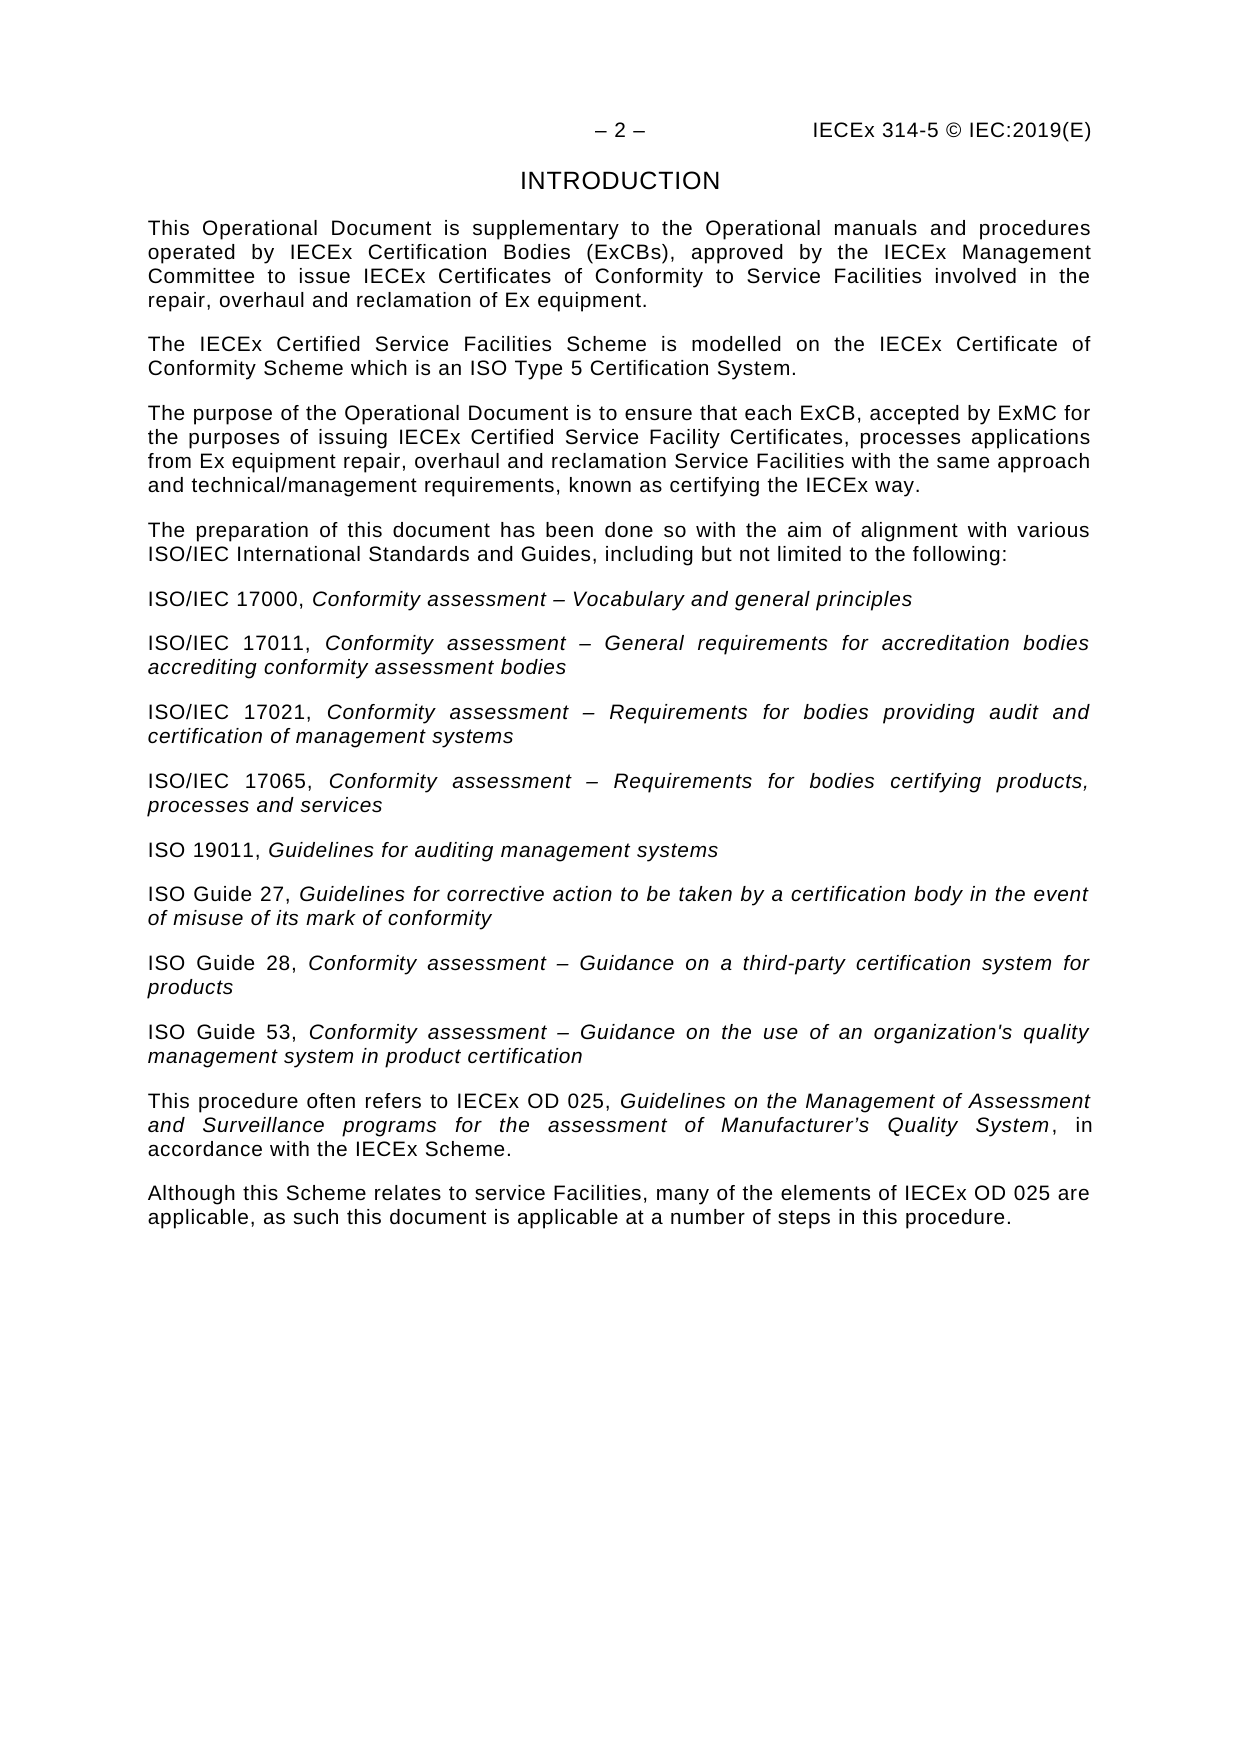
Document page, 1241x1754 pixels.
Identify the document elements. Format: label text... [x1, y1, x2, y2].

text Although this Scheme relates to service Facilities, many of the elements of IECEx OD 025 are applicable, as such this document is applicable at a number of steps in this procedure. [148, 1181, 1092, 1229]
text ISO/IEC 17065, Conformity assessment – Requirements for bodies certifying products, processes and services [148, 769, 1092, 817]
text ISO/IEC 17021, Conformity assessment – Requirements for bodies providing audit and certification of management systems [148, 700, 1092, 748]
text The IECEx Certified Service Facilities Scheme is modelled on the IECEx Certificate of Conformity Scheme which is an ISO Type 5 Certification System. [148, 332, 1092, 380]
text ISO Guide 53, Conformity assessment – Guidance on the use of an organization's quality management system in product certification [148, 1020, 1092, 1068]
subtitle INTRODUCTION [148, 166, 1092, 195]
text ISO/IEC 17011, Conformity assessment – General requirements for accreditation bodies accrediting conformity assessment bodies [148, 631, 1092, 679]
text This procedure often refers to IECEx OD 025, Guidelines on the Management of Assessment and Surveillance programs for the assessment of Manufacturer’s Quality System, in accordance with the IECEx Scheme. [148, 1088, 1092, 1160]
text This Operational Document is supplementary to the Operational manuals and procedures operated by IECEx Certification Bodies (ExCBs), approved by the IECEx Management Committee to issue IECEx Certificates of Conformity to Service Facilities involved in the repair, overhaul and reclamation of Ex equipment. [148, 216, 1092, 311]
text ISO 19011, Guidelines for auditing management systems [148, 837, 1092, 861]
text ISO Guide 27, Guidelines for corrective action to be taken by a certification body in the event of misuse of its mark of conformity [148, 882, 1092, 930]
text The purpose of the Operational Document is to ensure that each ExCB, accepted by ExMC for the purposes of issuing IECEx Certified Service Facility Certificates, processes applications from Ex equipment repair, overhaul and reclamation Service Facilities with the same approach and technical/management requirements, known as certifying the IECEx way. [148, 401, 1092, 497]
text ISO/IEC 17000, Conformity assessment – Vocabulary and general principles [148, 586, 1092, 610]
text The preparation of this document has been done so with the aim of alignment with various ISO/IEC International Standards and Guides, including but not limited to the following: [148, 518, 1092, 566]
text ISO Guide 28, Conformity assessment – Guidance on a third-party certification system for products [148, 951, 1092, 999]
